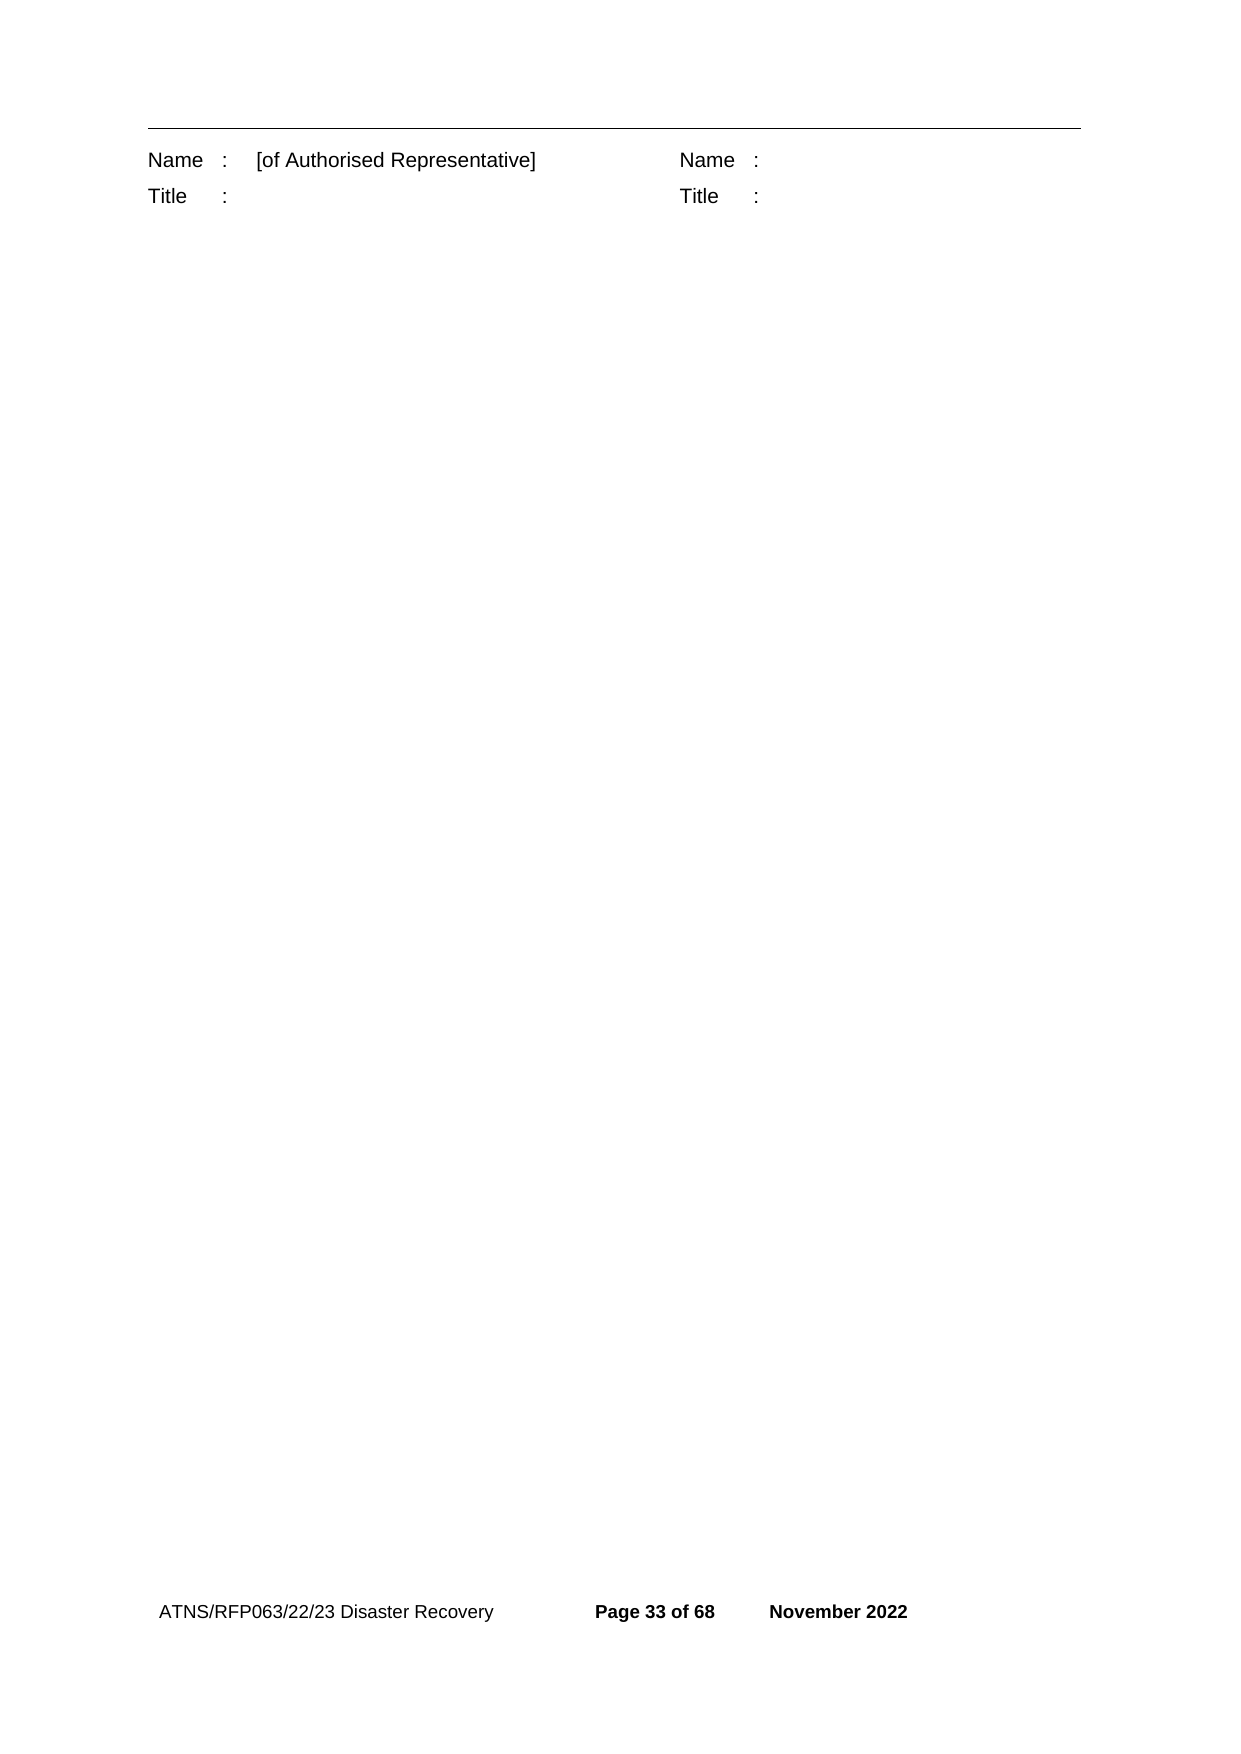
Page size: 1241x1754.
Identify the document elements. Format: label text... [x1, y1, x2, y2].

text Name : [of Authorised Representative] Name : [148, 148, 1081, 172]
text Title : Title : [148, 184, 1081, 208]
